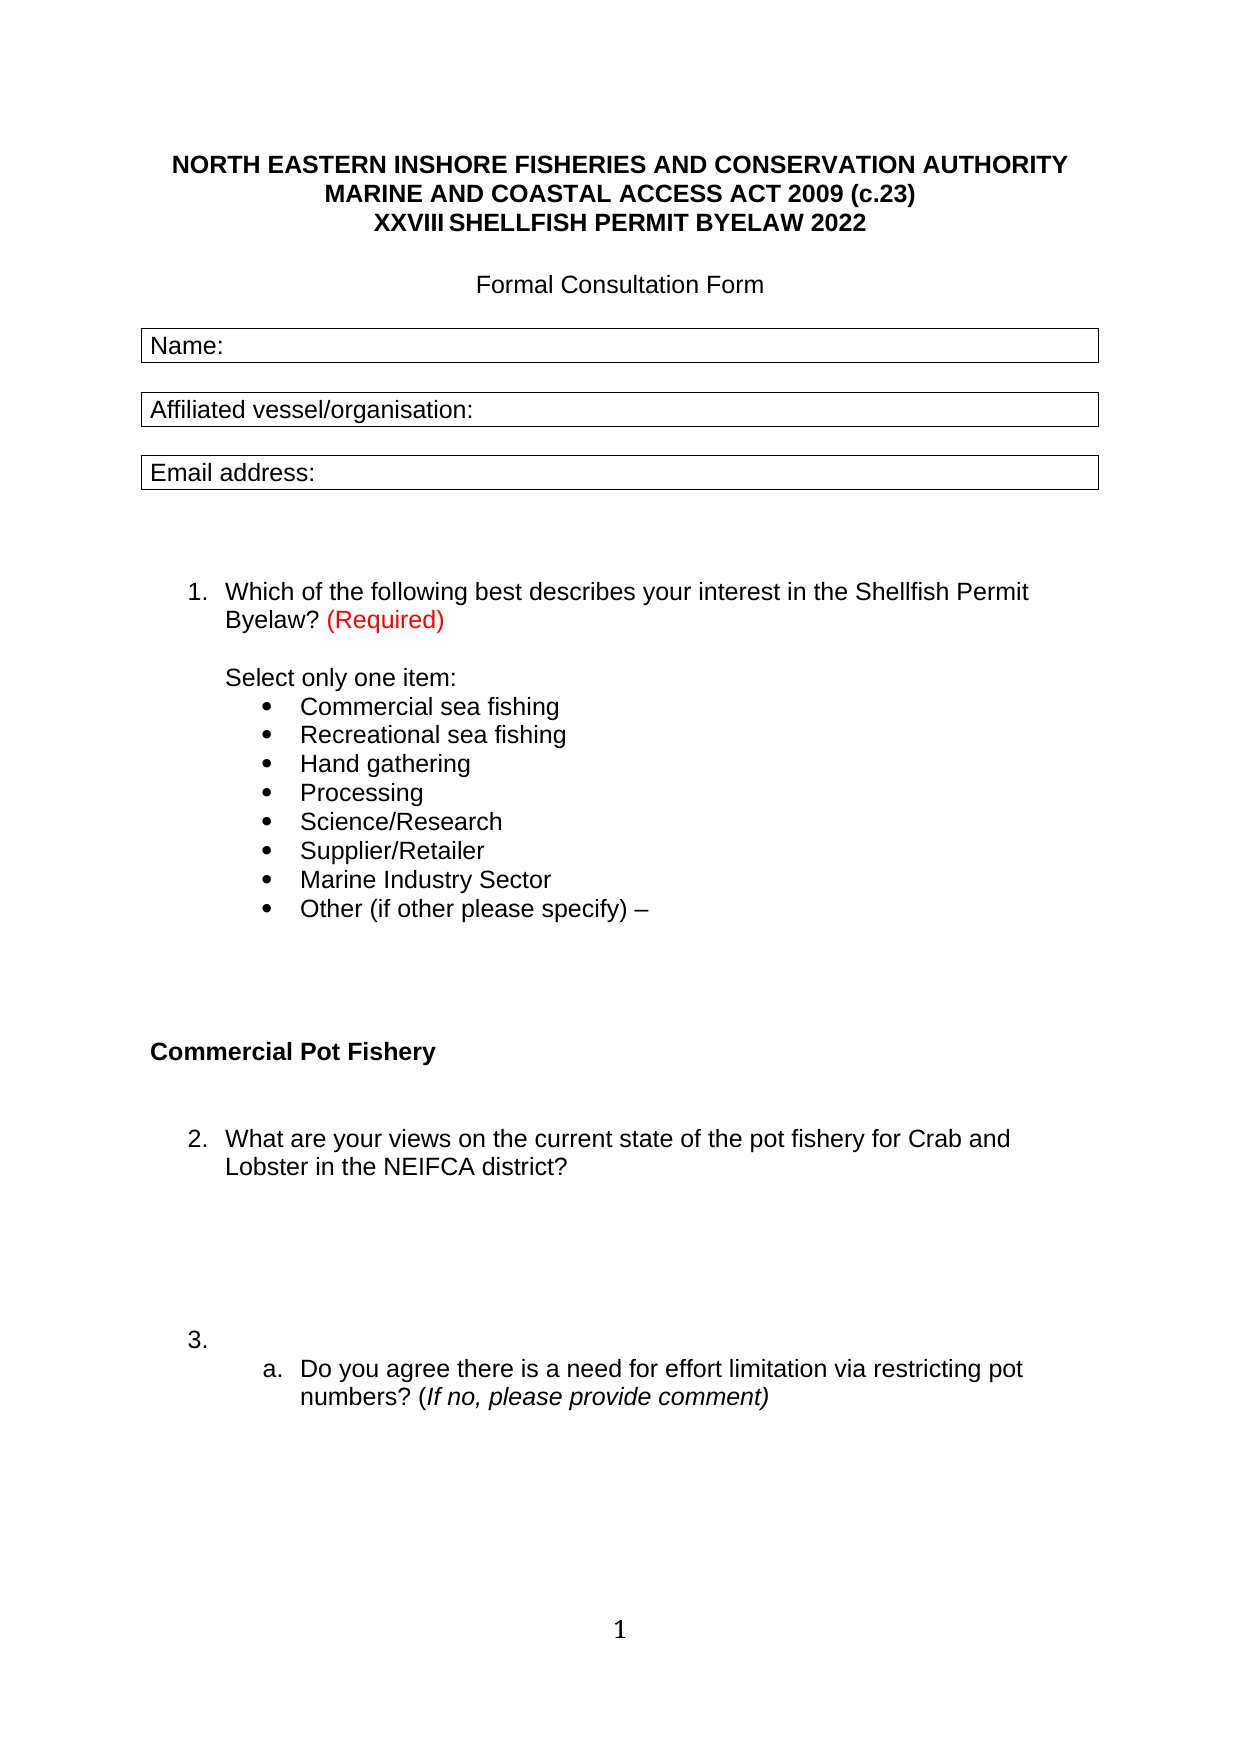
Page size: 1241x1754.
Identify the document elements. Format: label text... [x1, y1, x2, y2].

text Name: [142, 329, 1098, 362]
text NORTH EASTERN INSHORE FISHERIES AND CONSERVATION AUTHORITY [150, 150, 1090, 179]
list Hand gathering [262, 749, 1090, 778]
text XXVIII SHELLFISH PERMIT BYELAW 2022 [150, 207, 1090, 236]
list Commercial sea fishing [262, 692, 1090, 720]
list Which of the following best describes your interest in the Shellfish Permit Byelaw? (Required) [187, 577, 1090, 634]
list Do you agree there is a need for effort limitation via restricting pot numbers? (If no, please provide comment) [262, 1354, 1090, 1411]
list Other (if other please specify) – [262, 893, 1090, 922]
text Email address: [142, 456, 1098, 489]
list Science/Research [262, 807, 1090, 836]
list Processing [262, 778, 1090, 807]
text Affiliated vessel/organisation: [142, 393, 1098, 426]
list Recreational sea fishing [262, 720, 1090, 749]
list Supplier/Retailer [262, 836, 1090, 865]
text Select only one item: [150, 663, 1090, 692]
list Marine Industry Sector [262, 865, 1090, 893]
list What are your views on the current state of the pot fishery for Crab and Lobster in the NEIFCA district? [187, 1124, 1090, 1181]
text MARINE AND COASTAL ACCESS ACT 2009 (c.23) [150, 179, 1090, 207]
text Commercial Pot Fishery [150, 1037, 1090, 1066]
text Formal Consultation Form [150, 270, 1090, 299]
